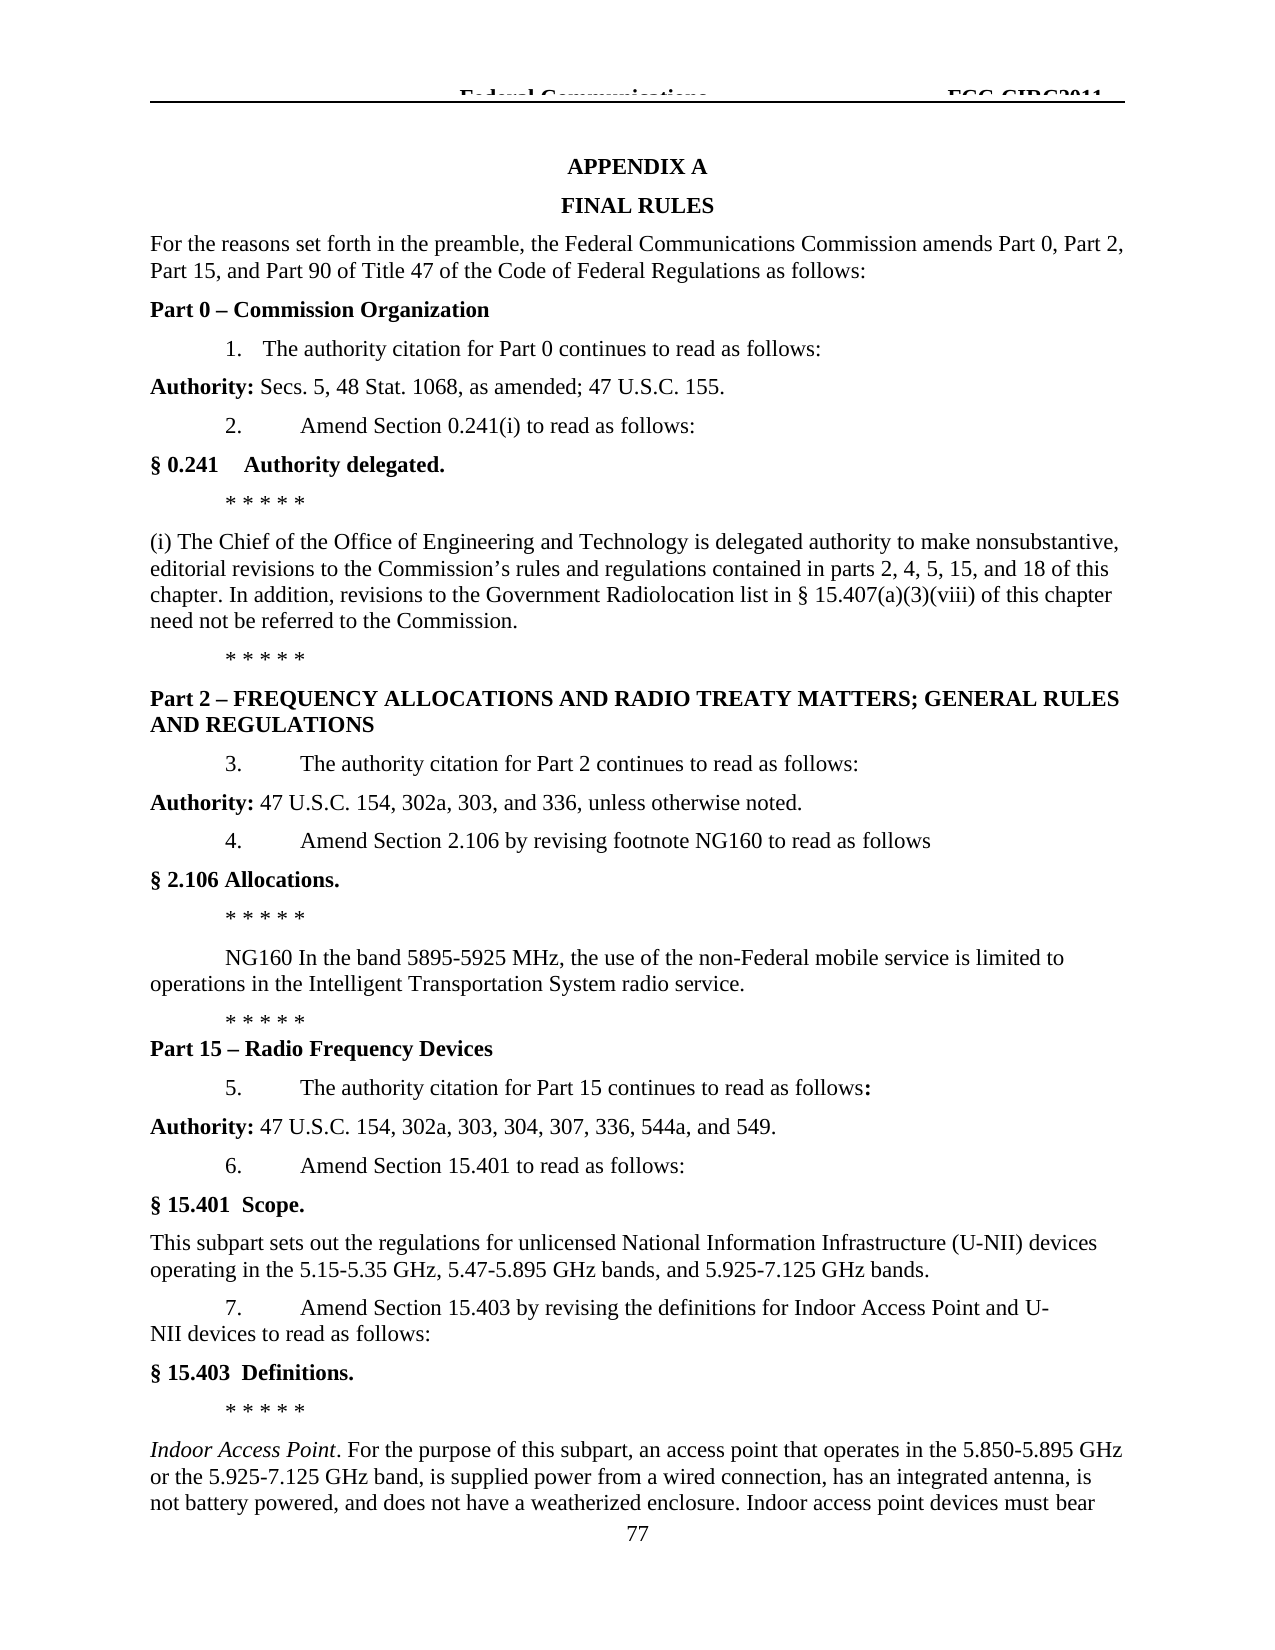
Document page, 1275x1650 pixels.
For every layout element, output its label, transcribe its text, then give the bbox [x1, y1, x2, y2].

text * * * * * [225, 490, 1137, 516]
subtitle § 15.401 Scope. [150, 1191, 1137, 1217]
list Amend Section 0.241(i) to read as follows: [225, 412, 1137, 439]
subtitle § 15.403 Definitions. [150, 1359, 1137, 1385]
list The authority citation for Part 2 continues to read as follows: [225, 750, 1137, 776]
text 77 [162, 1520, 1113, 1546]
list Amend Section 2.106 by revising footnote NG160 to read as follows [225, 828, 1137, 854]
subtitle § 0.241 Authority delegated. [150, 451, 1137, 477]
text This subpart sets out the regulations for unlicensed National Information Infrastructure (U-NII) devices operating in the 5.15-5.35 GHz, 5.47-5.895 GHz bands, and 5.925-7.125 GHz bands. [150, 1229, 1100, 1282]
list Amend Section 15.403 by revising the definitions for Indoor Access Point and U-NII devices to read as follows: [150, 1294, 1081, 1346]
list The authority citation for Part 0 continues to read as follows: [150, 334, 1137, 361]
list The authority citation for Part 15 continues to read as follows: Authority: 47 U.S.C. 154, 302a, 303, 304, 307, 336, 544a, and 549. [150, 1074, 872, 1139]
text * * * * * [225, 646, 1137, 673]
text Indoor Access Point. For the purpose of this subpart, an access point that operates in the 5.850-5.895 GHz or the 5.925-7.125 GHz band, is supplied power from a wired connection, has an integrated antenna, is not battery powered, and does not have a weatherized enclosure. Indoor access point devices must bear [150, 1437, 1124, 1516]
text APPENDIX A FINAL RULES [560, 153, 714, 218]
subtitle § 2.106 Allocations. [150, 866, 1137, 893]
text * * * * * [225, 1009, 1137, 1035]
subtitle Part 0 – Commission Organization [150, 296, 1137, 322]
text * * * * * [225, 905, 1137, 931]
text Authority: 47 U.S.C. 154, 302a, 303, and 336, unless otherwise noted. [150, 789, 1137, 815]
text For the reasons set forth in the preamble, the Federal Communications Commission amends Part 0, Part 2, Part 15, and Part 90 of Title 47 of the Code of Federal Regulations as follows: [150, 231, 1126, 283]
subtitle Part 2 – FREQUENCY ALLOCATIONS AND RADIO TREATY MATTERS; GENERAL RULES AND REGULATIONS [150, 685, 1137, 737]
list Amend Section 15.401 to read as follows: [225, 1152, 1137, 1178]
text Authority: Secs. 5, 48 Stat. 1068, as amended; 47 U.S.C. 155. [150, 373, 1137, 400]
text (i) The Chief of the Office of Engineering and Technology is delegated authority to make nonsubstantive, editorial revisions to the Commission’s rules and regulations contained in parts 2, 4, 5, 15, and 18 of this chapter. In addition, revisions to the Government Radiolocation list in § 15.407(a)(3)(viii) of this chapter need not be referred to the Commission. [150, 528, 1122, 634]
text NG160 In the band 5895-5925 MHz, the use of the non-Federal mobile service is limited to operations in the Intelligent Transportation System radio service. [150, 944, 1137, 997]
subtitle Part 15 – Radio Frequency Devices [150, 1035, 1137, 1062]
text * * * * * [225, 1398, 1137, 1424]
